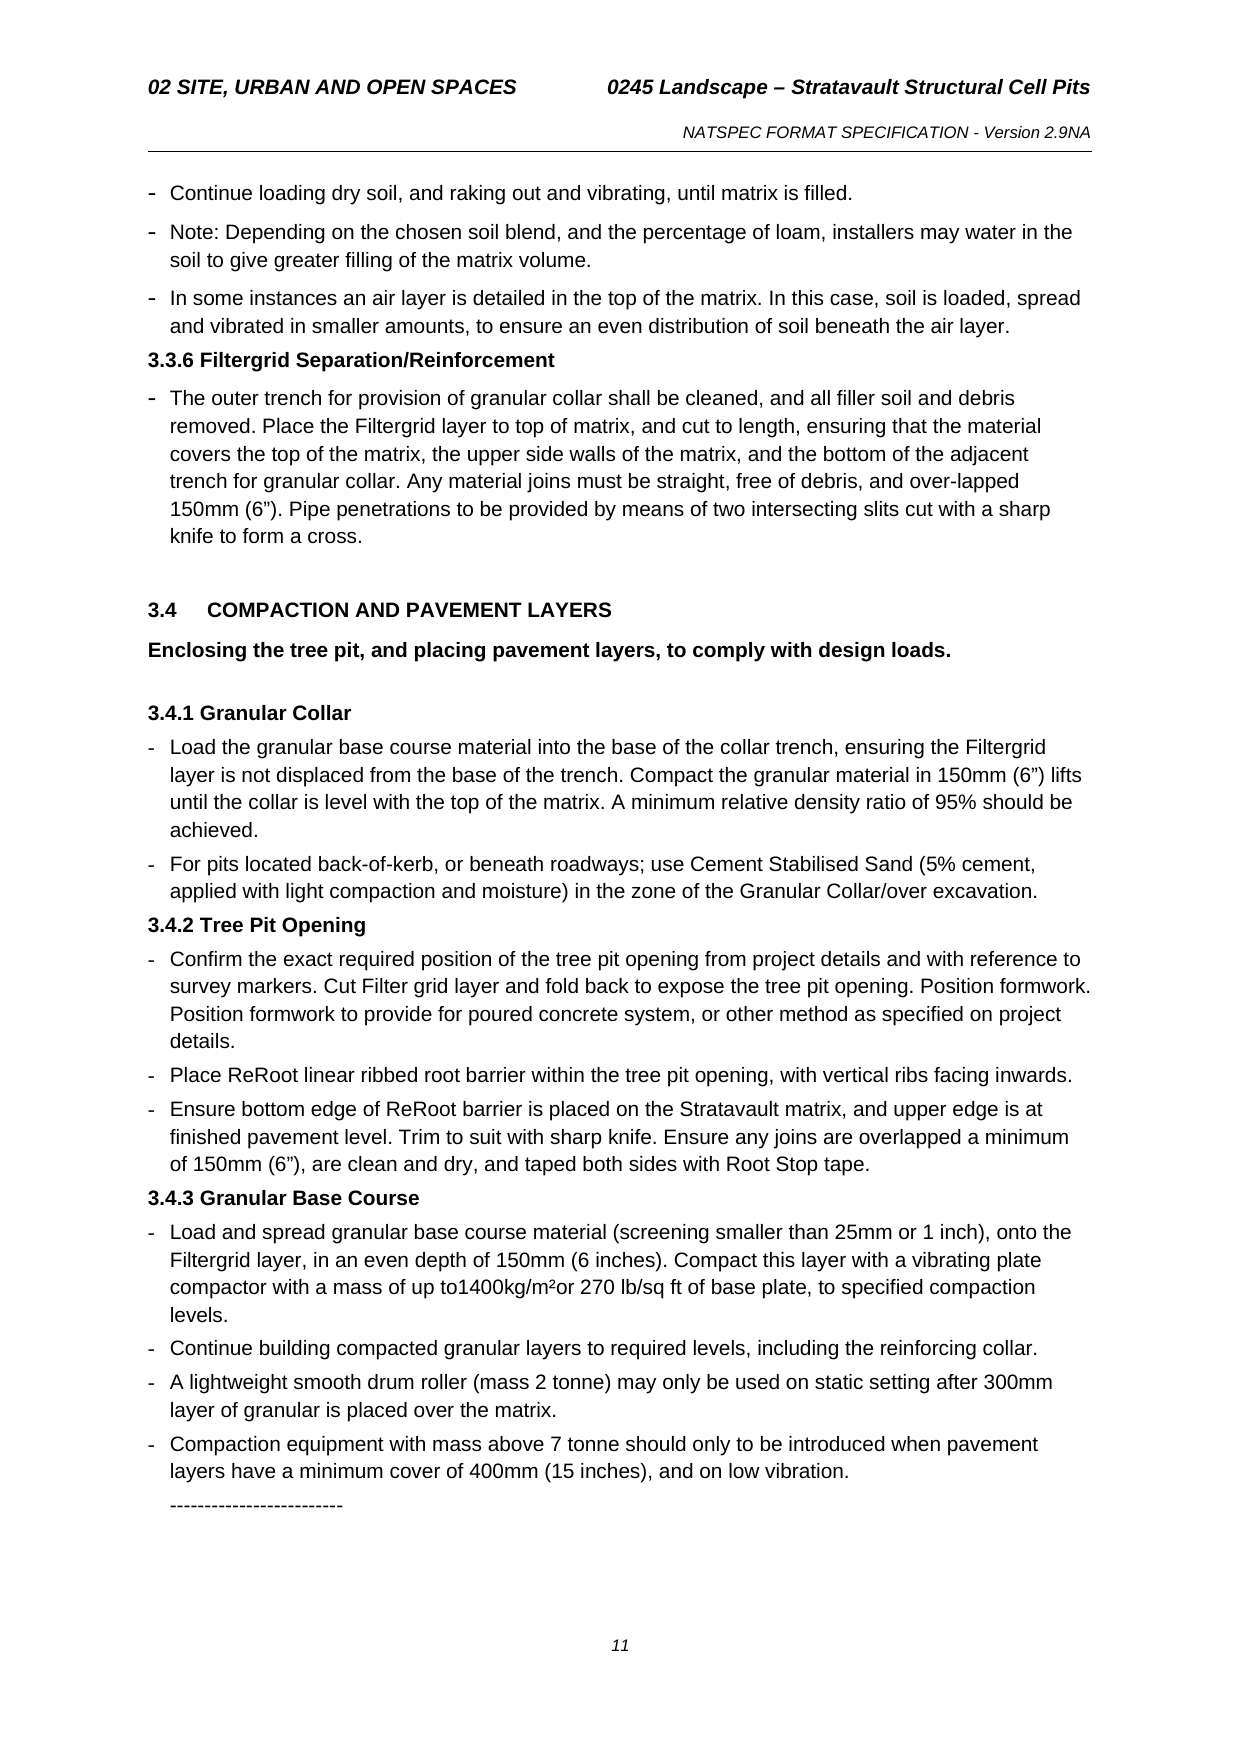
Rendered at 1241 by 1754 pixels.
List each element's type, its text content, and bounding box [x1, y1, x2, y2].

text Place ReRoot linear ribbed root barrier within the tree pit opening, with vertical ribs facing inwards. [148, 1063, 1092, 1087]
text Note: Depending on the chosen soil blend, and the percentage of loam, installers may water in the soil to give greater filling of the matrix volume. [148, 216, 1092, 272]
text Confirm the exact required position of the tree pit opening from project details and with reference to survey markers. Cut Filter grid layer and fold back to expose the tree pit opening. Position formwork. Position formwork to provide for poured concrete system, or other method as specified on project details. [148, 947, 1092, 1053]
text Ensure bottom edge of ReRoot barrier is placed on the Stratavault matrix, and upper edge is at finished pavement level. Trim to suit with sharp knife. Ensure any joins are overlapped a minimum of 150mm (6”), are clean and dry, and taped both sides with Root Stop tape. [148, 1097, 1092, 1176]
subtitle Compaction and Pavement Layers [148, 598, 1092, 622]
text The outer trench for provision of granular collar shall be cleaned, and all filler soil and debris removed. Place the Filtergrid layer to top of matrix, and cut to length, ensuring that the material covers the top of the matrix, the upper side walls of the matrix, and the bottom of the adjacent trench for granular collar. Any material joins must be straight, free of debris, and over-lapped 150mm (6”). Pipe penetrations to be provided by means of two intersecting slits cut with a sharp knife to form a cross. [148, 382, 1092, 548]
text For pits located back-of-kerb, or beneath roadways; use Cement Stabilised Sand (5% cement, applied with light compaction and moisture) in the zone of the Granular Collar/over excavation. [148, 851, 1092, 903]
text A lightweight smooth drum roller (mass 2 tonne) may only be used on static setting after 300mm layer of granular is placed over the matrix. [148, 1370, 1092, 1422]
text Load and spread granular base course material (screening smaller than 25mm or 1 inch), onto the Filtergrid layer, in an even depth of 150mm (6 inches). Compact this layer with a vibrating plate compactor with a mass of up to1400kg/m²or 270 lb/sq ft of base plate, to specified compaction levels. [148, 1220, 1092, 1326]
text 3.4.1 Granular Collar [148, 701, 1092, 725]
text In some instances an air layer is detailed in the top of the matrix. In this case, soil is loaded, spread and vibrated in smaller amounts, to ensure an even distribution of soil beneath the air layer. [148, 282, 1092, 338]
subtitle Enclosing the tree pit, and placing pavement layers, to comply with design loads. [148, 638, 1092, 662]
text Load the granular base course material into the base of the collar trench, ensuring the Filtergrid layer is not displaced from the base of the trench. Compact the granular material in 150mm (6”) lifts until the collar is level with the top of the matrix. A minimum relative density ratio of 95% should be achieved. [148, 735, 1092, 842]
text Compaction equipment with mass above 7 tonne should only to be introduced when pavement layers have a minimum cover of 400mm (15 inches), and on low vibration. [148, 1432, 1092, 1483]
text 3.4.2 Tree Pit Opening [148, 913, 1092, 937]
list ------------------------- [169, 1493, 1092, 1517]
text Continue building compacted granular layers to required levels, including the reinforcing collar. [148, 1336, 1092, 1360]
text 3.4.3 Granular Base Course [148, 1186, 1092, 1210]
text 3.3.6 Filtergrid Separation/Reinforcement [148, 348, 1092, 372]
text Continue loading dry soil, and raking out and vibrating, until matrix is filled. [148, 177, 1092, 206]
